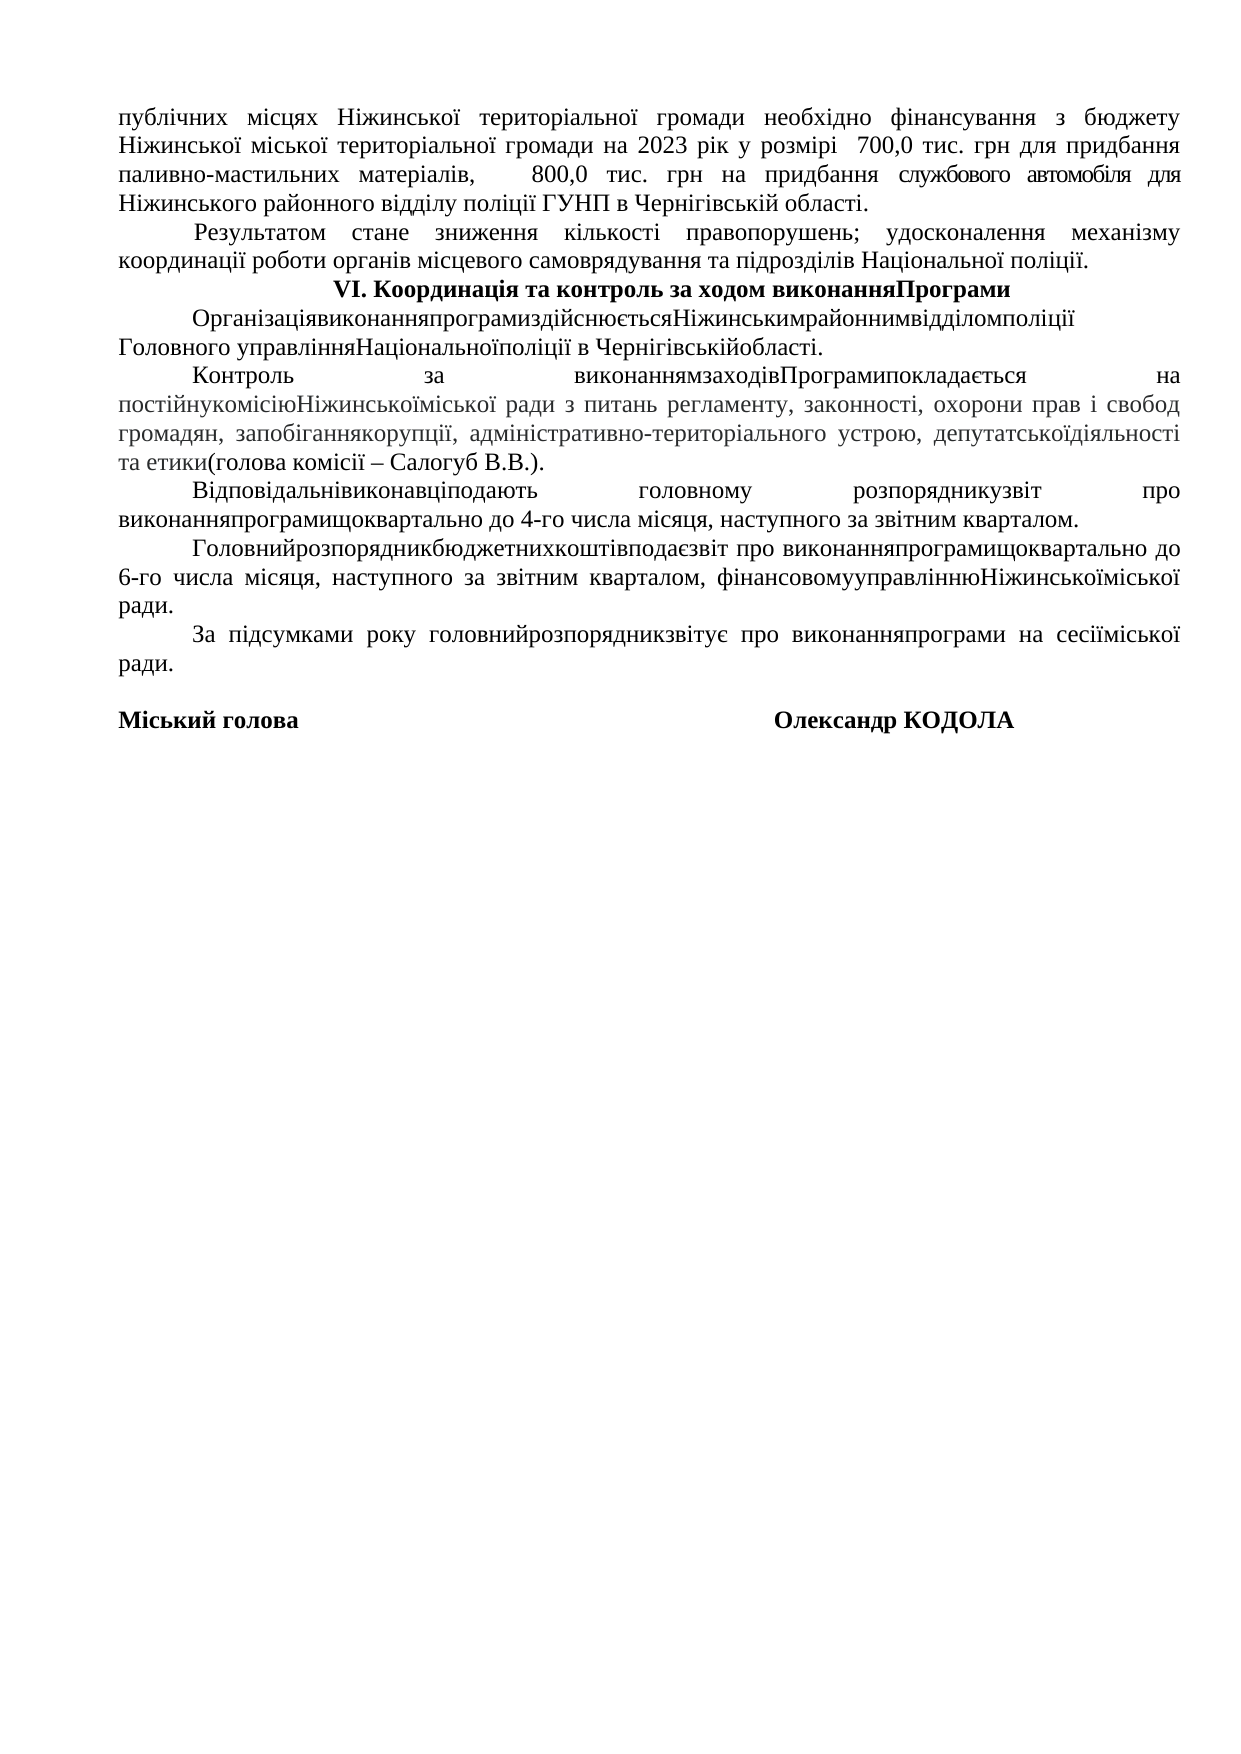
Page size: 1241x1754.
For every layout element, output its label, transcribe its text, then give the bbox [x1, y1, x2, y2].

text За підсумками року головнийрозпорядникзвітує про виконанняпрограми на сесіїміської ради. [118, 619, 1181, 677]
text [118, 102, 1181, 217]
text Міський голова Олександр КОДОЛА [118, 706, 1181, 734]
text Головнийрозпорядникбюджетнихкоштівподаєзвіт про виконанняпрограмищоквартально до 6-го числа місяця, наступного за звітним кварталом, фінансовомууправліннюНіжинськоїміської ради. [118, 533, 1181, 619]
text ОрганізаціявиконанняпрограмиздійснюєтьсяНіжинськимрайоннимвідділомполіції Головного управлінняНаціональноїполіції в Чернігівськійобласті. [118, 303, 1181, 361]
text Результатом стане зниження кількості правопорушень; удосконалення механізму координації роботи органів місцевого самоврядування та підрозділів Національної поліції. [118, 217, 1181, 274]
text Відповідальнівиконавціподають головному розпорядникузвіт про виконанняпрограмищоквартально до 4-го числа місяця, наступного за звітним кварталом. [118, 476, 1181, 533]
text Контроль за виконаннямзаходівПрограмипокладається на постійнукомісіюНіжинськоїміської ради з питань регламенту, законності, охорони прав і свобод громадян, запобіганнякорупції, адміністративно-територіального устрою, депутатськоїдіяльності та етики(голова комісії – Салогуб В.В.). [118, 361, 1181, 476]
text VI. Координація та контроль за ходом виконанняПрограми [118, 274, 1181, 303]
